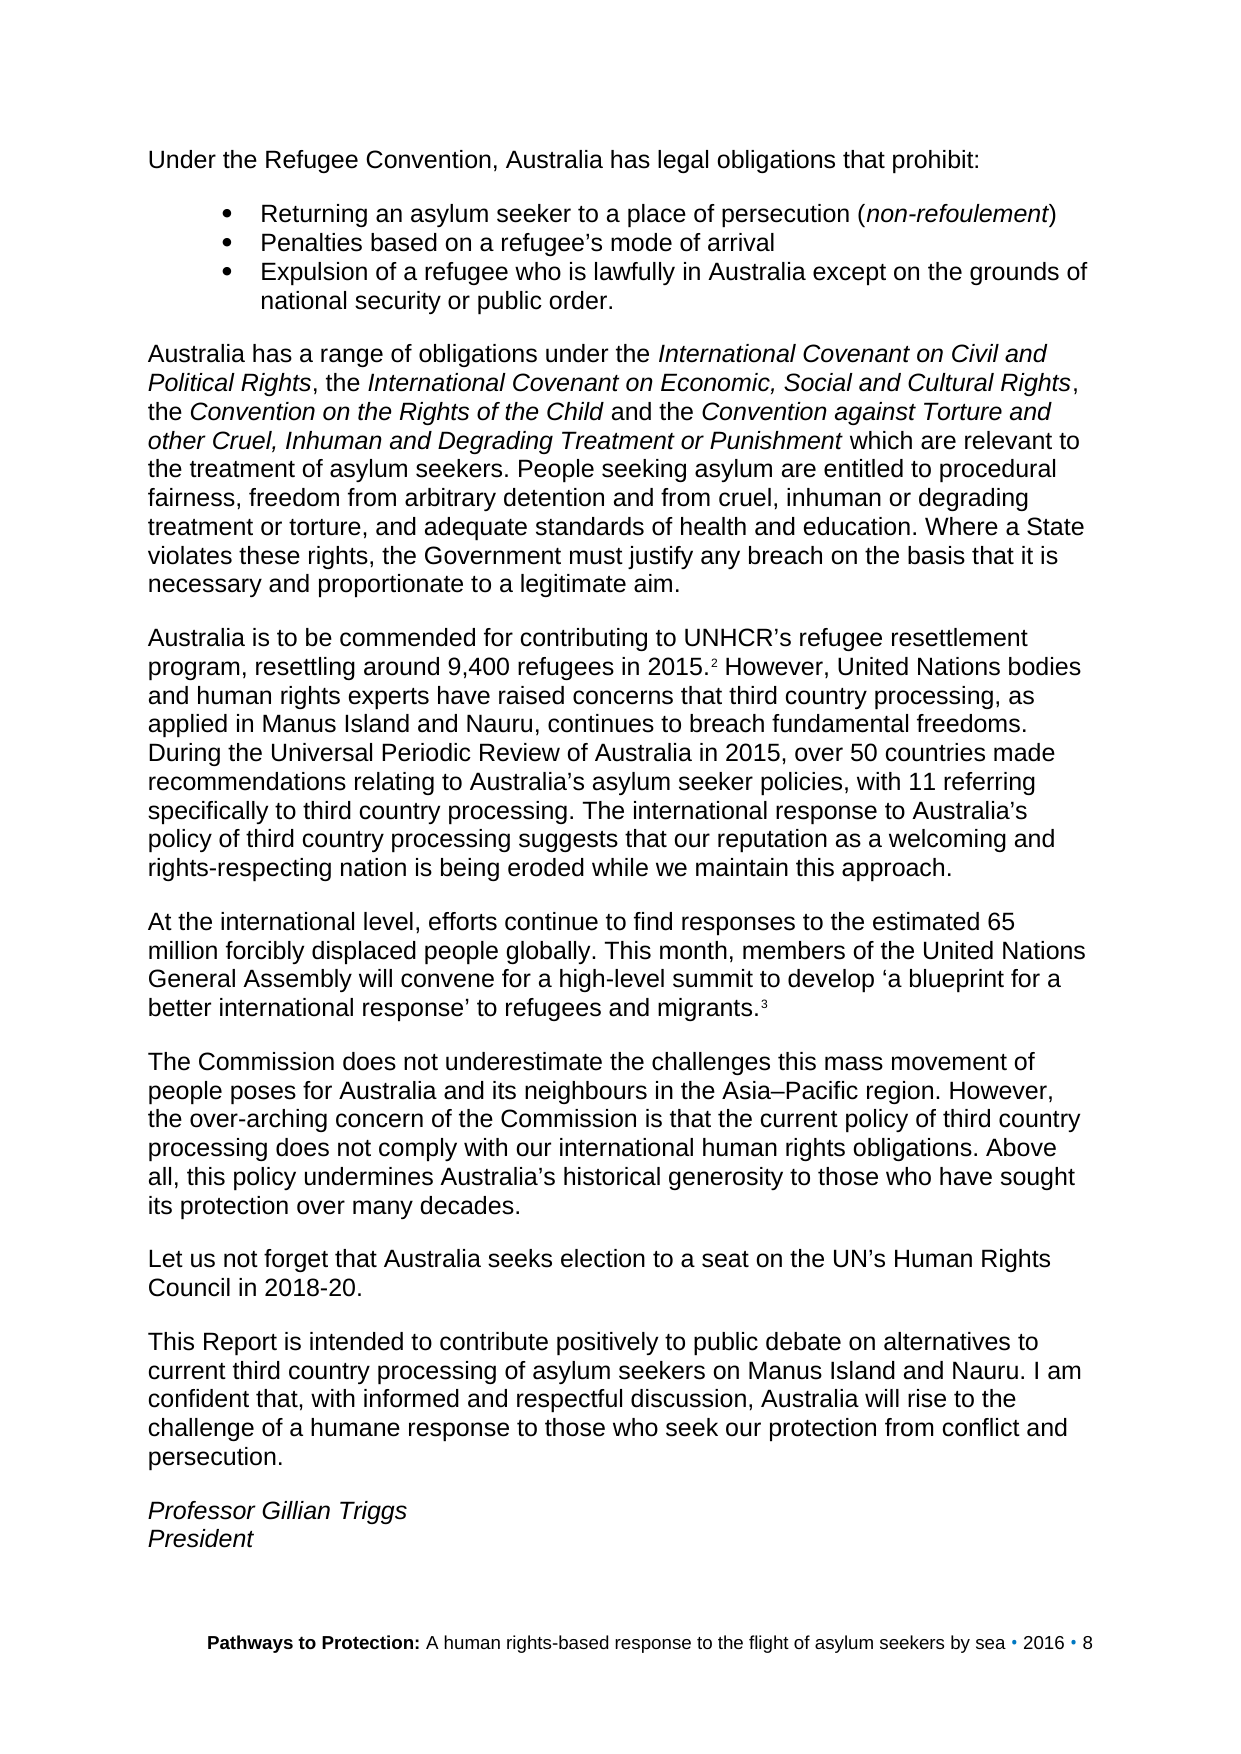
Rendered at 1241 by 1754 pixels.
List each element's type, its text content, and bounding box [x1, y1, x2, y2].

text Professor Gillian Triggs [148, 1496, 1092, 1524]
text This Report is intended to contribute positively to public debate on alternatives to current third country processing of asylum seekers on Manus Island and Nauru. I am confident that, with informed and respectful discussion, Australia will rise to the challenge of a humane response to those who seek our protection from conflict and persecution. [148, 1327, 1092, 1471]
list Returning an asylum seeker to a place of persecution (non-refoulement) [223, 199, 1092, 228]
list Penalties based on a refugee’s mode of arrival [223, 228, 1092, 257]
text President [148, 1524, 1092, 1553]
text Under the Refugee Convention, Australia has legal obligations that prohibit: [148, 145, 1092, 174]
text At the international level, efforts continue to find responses to the estimated 65 million forcibly displaced people globally. This month, members of the United Nations General Assembly will convene for a high-level summit to develop ‘a blueprint for a better international response’ to refugees and migrants. [148, 907, 1092, 1022]
text Australia is to be commended for contributing to UNHCR’s refugee resettlement program, resettling around 9,400 refugees in 2015. However, United Nations bodies and human rights experts have raised concerns that third country processing, as applied in Manus Island and Nauru, continues to breach fundamental freedoms. During the Universal Periodic Review of Australia in 2015, over 50 countries made recommendations relating to Australia’s asylum seeker policies, with 11 referring specifically to third country processing. The international response to Australia’s policy of third country processing suggests that our reputation as a welcoming and rights-respecting nation is being eroded while we maintain this approach. [148, 623, 1092, 882]
text The Commission does not underestimate the challenges this mass movement of people poses for Australia and its neighbours in the Asia–Pacific region. However, the over-arching concern of the Commission is that the current policy of third country processing does not comply with our international human rights obligations. Above all, this policy undermines Australia’s historical generosity to those who have sought its protection over many decades. [148, 1047, 1092, 1219]
list Expulsion of a refugee who is lawfully in Australia except on the grounds of national security or public order. [223, 257, 1092, 314]
text Australia has a range of obligations under the International Covenant on Civil and Political Rights, the International Covenant on Economic, Social and Cultural Rights, the Convention on the Rights of the Child and the Convention against Torture and other Cruel, Inhuman and Degrading Treatment or Punishment which are relevant to the treatment of asylum seekers. People seeking asylum are entitled to procedural fairness, freedom from arbitrary detention and from cruel, inhuman or degrading treatment or torture, and adequate standards of health and education. Where a State violates these rights, the Government must justify any breach on the basis that it is necessary and proportionate to a legitimate aim. [148, 339, 1092, 598]
text Let us not forget that Australia seeks election to a seat on the UN’s Human Rights Council in 2018-20. [148, 1244, 1092, 1302]
